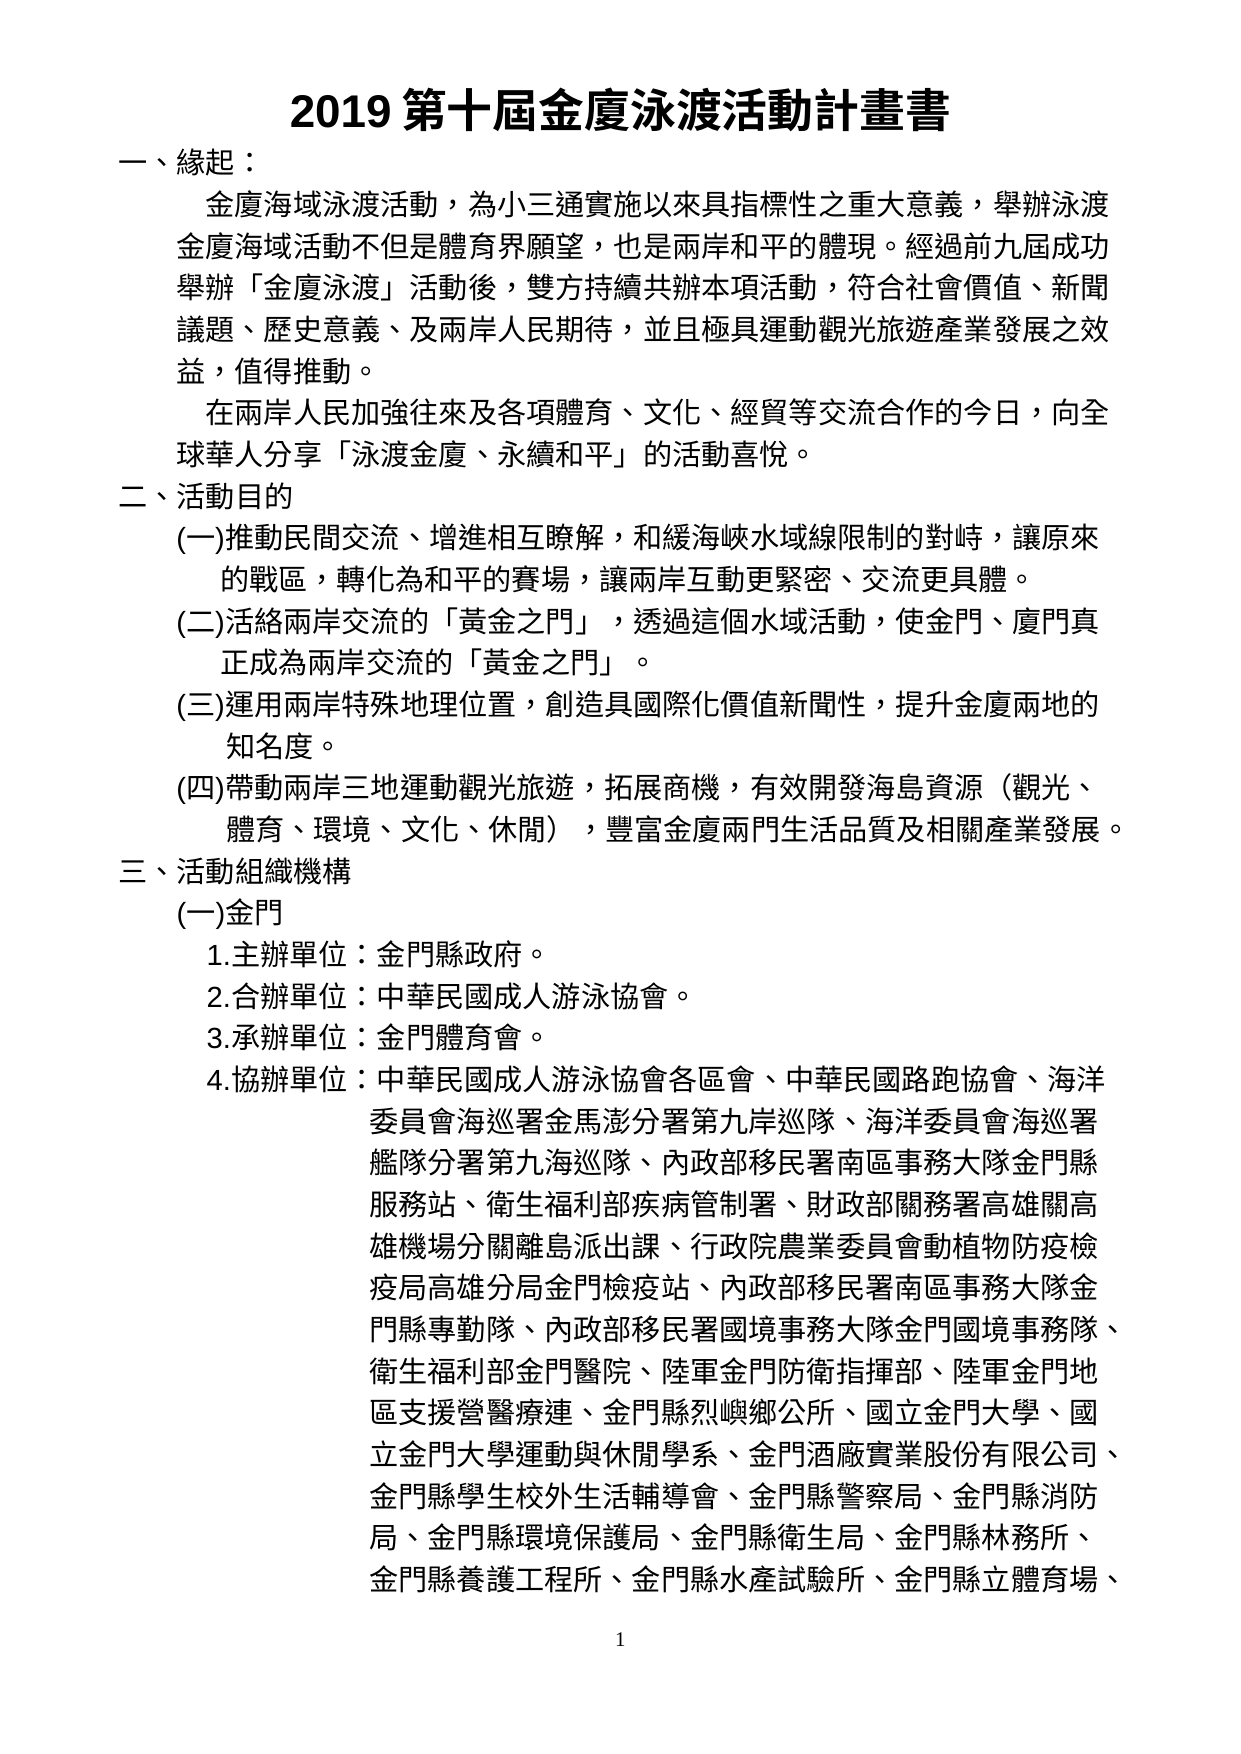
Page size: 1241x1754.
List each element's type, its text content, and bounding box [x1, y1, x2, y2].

text 二、活動目的 [118, 474, 1122, 515]
text 在兩岸人民加強往來及各項體育、文化、經貿等交流合作的今日，向全球華人分享「泳渡金廈、永續和平」的活動喜悅。 [176, 390, 1122, 474]
text 一、緣起： [118, 140, 1122, 182]
text (二)活絡兩岸交流的「黃金之門」，透過這個水域活動，使金門、廈門真正成為兩岸交流的「黃金之門」。 [176, 599, 1122, 682]
text 三、活動組織機構 [118, 849, 1122, 890]
text 2019第十屆金廈泳渡活動計畫書 [118, 74, 1122, 140]
text (一)推動民間交流、增進相互瞭解，和緩海峽水域線限制的對峙，讓原來的戰區，轉化為和平的賽場，讓兩岸互動更緊密、交流更具體。 [176, 515, 1122, 599]
text 金廈海域泳渡活動，為小三通實施以來具指標性之重大意義，舉辦泳渡金廈海域活動不但是體育界願望，也是兩岸和平的體現。經過前九屆成功舉辦「金廈泳渡」活動後，雙方持續共辦本項活動，符合社會價值、新聞議題、歷史意義、及兩岸人民期待，並且極具運動觀光旅遊產業發展之效益，值得推動。 [176, 182, 1122, 390]
text (三)運用兩岸特殊地理位置，創造具國際化價值新聞性，提升金廈兩地的知名度。 [176, 682, 1122, 765]
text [206, 1057, 1122, 1599]
text 1.主辦單位：金門縣政府。 [206, 932, 1122, 974]
text (一)金門 [118, 890, 1122, 932]
text 3.承辦單位：金門體育會。 [206, 1015, 1122, 1057]
text 2.合辦單位：中華民國成人游泳協會。 [206, 974, 1122, 1015]
text (四)帶動兩岸三地運動觀光旅遊，拓展商機，有效開發海島資源（觀光、體育、環境、文化、休閒），豐富金廈兩門生活品質及相關產業發展。 [176, 765, 1122, 849]
